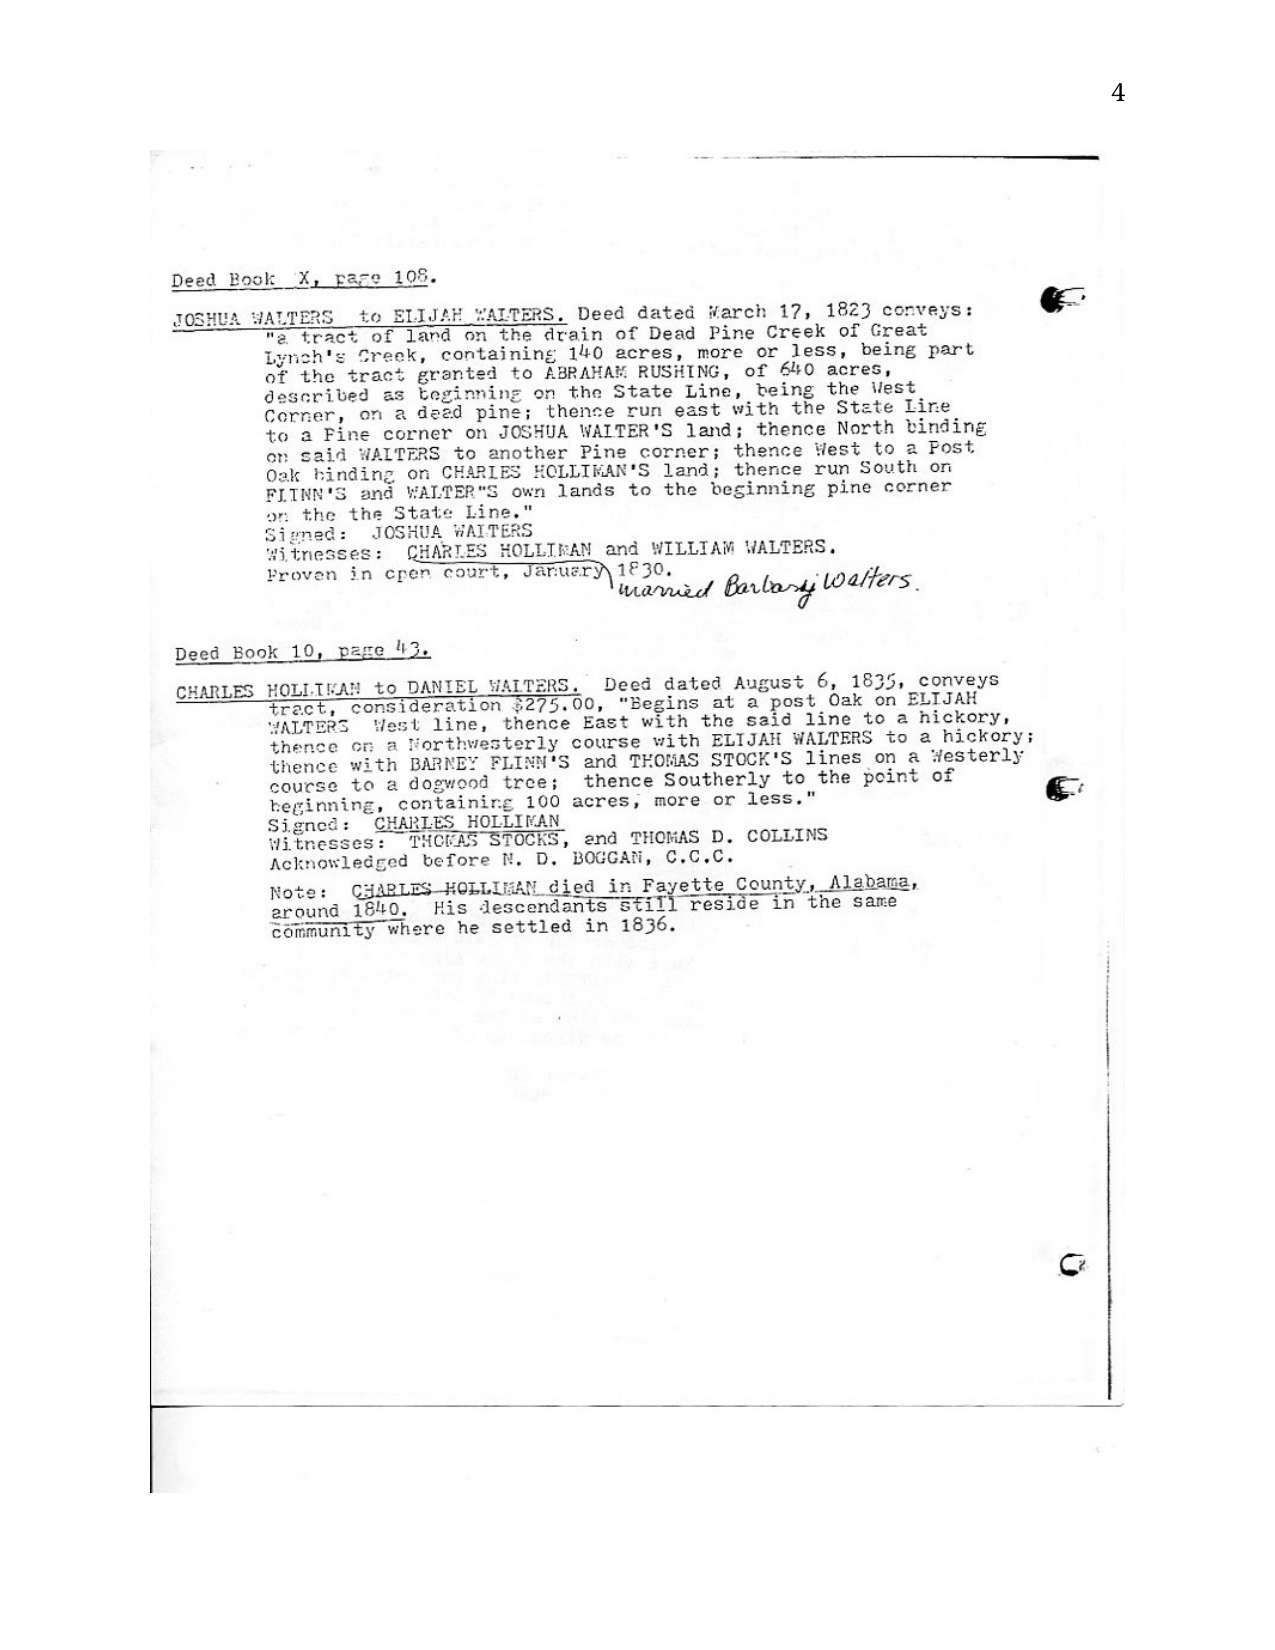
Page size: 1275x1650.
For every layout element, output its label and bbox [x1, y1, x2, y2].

picture [150, 150, 1125, 1493]
